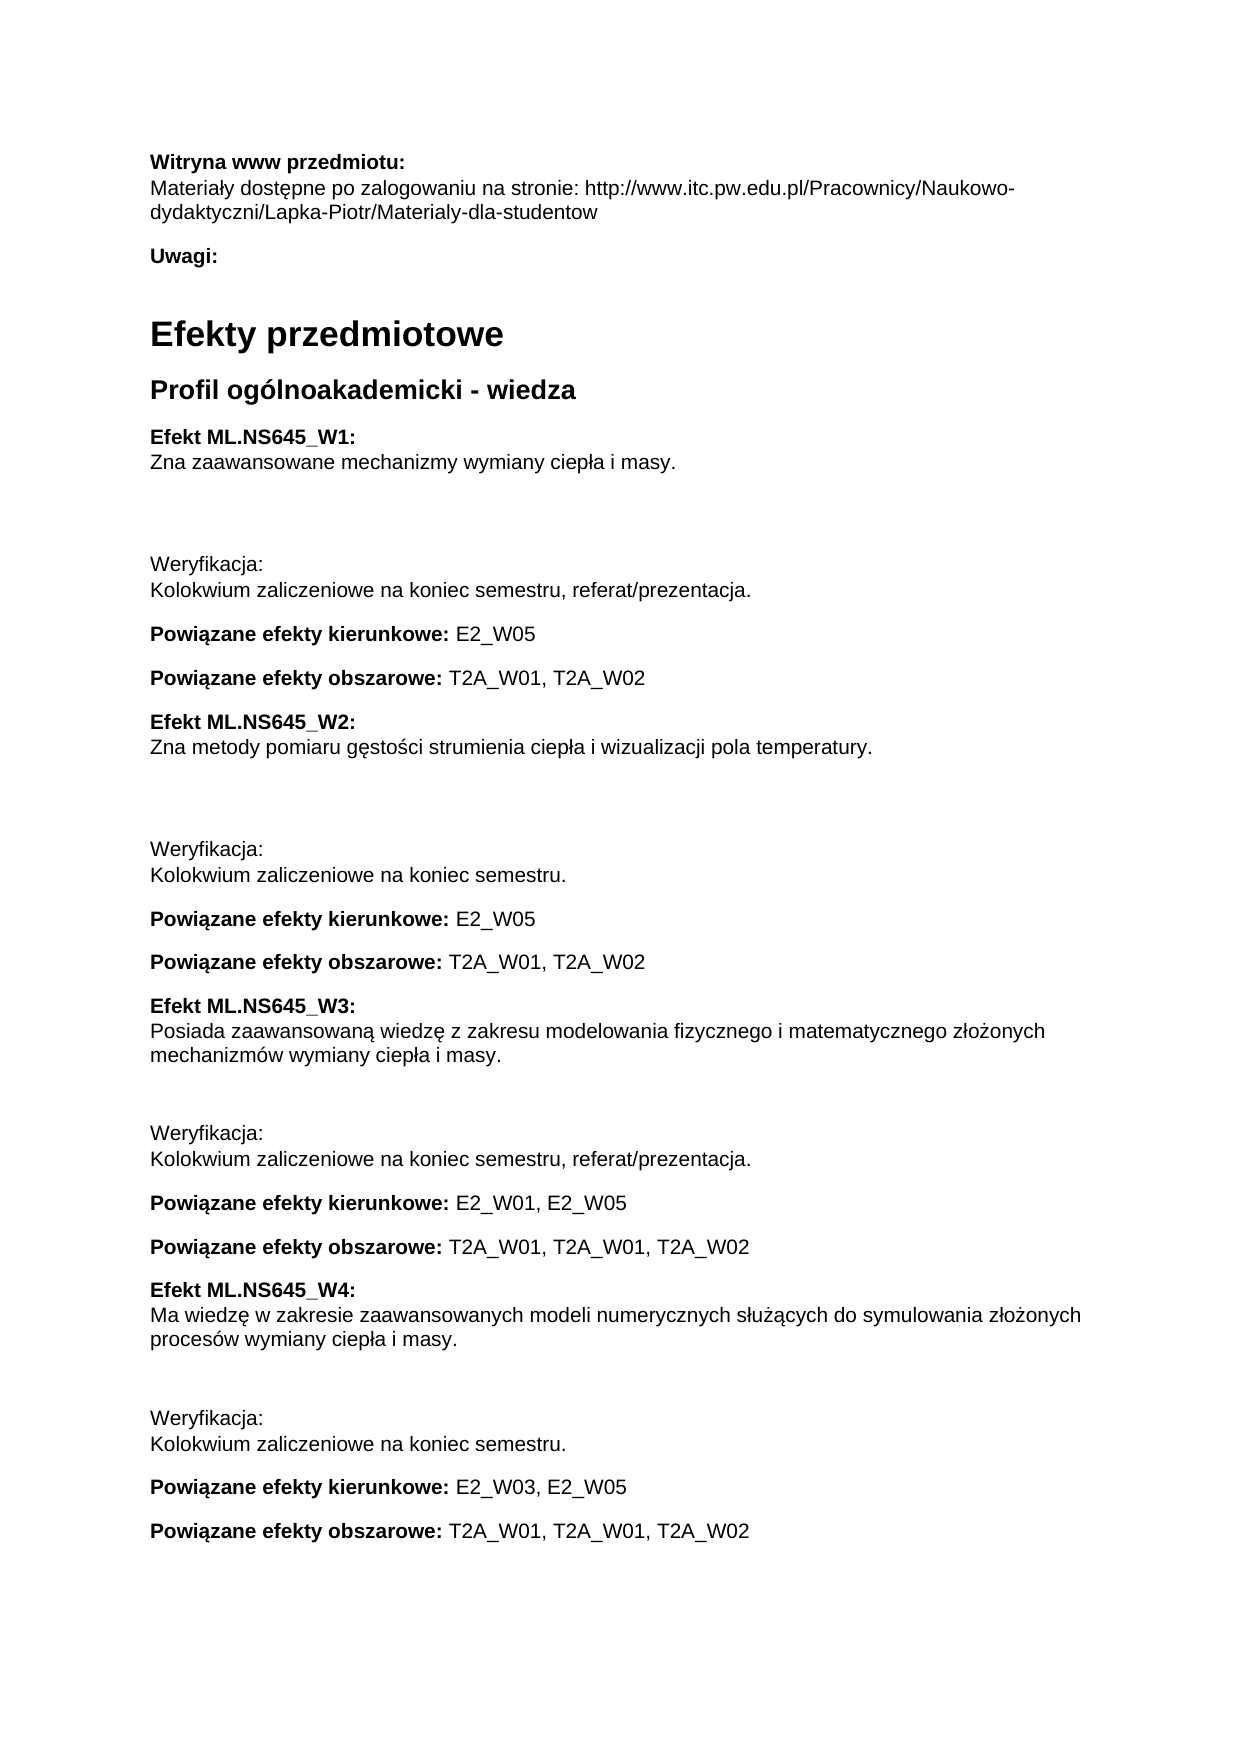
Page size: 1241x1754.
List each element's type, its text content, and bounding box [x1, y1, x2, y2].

text Powiązane efekty kierunkowe: E2_W03, E2_W05 [150, 1475, 1090, 1499]
text Weryfikacja: [150, 1405, 1090, 1429]
text Powiązane efekty obszarowe: T2A_W01, T2A_W02 [150, 666, 1090, 690]
text Weryfikacja: [150, 837, 1090, 861]
text Materiały dostępne po zalogowaniu na stronie: http://www.itc.pw.edu.pl/Pracownicy/Naukowo-dydaktyczni/Lapka-Piotr/Materialy-dla-studentow [150, 176, 1090, 224]
text Posiada zaawansowaną wiedzę z zakresu modelowania fizycznego i matematycznego złożonych mechanizmów wymiany ciepła i masy. [150, 1019, 1090, 1115]
text Powiązane efekty kierunkowe: E2_W01, E2_W05 [150, 1191, 1090, 1215]
text Kolokwium zaliczeniowe na koniec semestru. [150, 863, 1090, 887]
text Ma wiedzę w zakresie zaawansowanych modeli numerycznych służących do symulowania złożonych procesów wymiany ciepła i masy. [150, 1303, 1090, 1399]
text Weryfikacja: [150, 1121, 1090, 1145]
text Witryna www przedmiotu: [150, 150, 1090, 174]
text Powiązane efekty obszarowe: T2A_W01, T2A_W02 [150, 950, 1090, 974]
text Powiązane efekty obszarowe: T2A_W01, T2A_W01, T2A_W02 [150, 1519, 1090, 1543]
text Efekt ML.NS645_W2: [150, 709, 1090, 733]
text Efekt ML.NS645_W3: [150, 994, 1090, 1018]
text Efekt ML.NS645_W4: [150, 1278, 1090, 1302]
text Kolokwium zaliczeniowe na koniec semestru, referat/prezentacja. [150, 1147, 1090, 1171]
text Uwagi: [150, 244, 1090, 268]
text Powiązane efekty kierunkowe: E2_W05 [150, 622, 1090, 646]
text Efekt ML.NS645_W1: [150, 425, 1090, 449]
text Weryfikacja: [150, 552, 1090, 576]
text Kolokwium zaliczeniowe na koniec semestru. [150, 1431, 1090, 1455]
text Powiązane efekty obszarowe: T2A_W01, T2A_W01, T2A_W02 [150, 1234, 1090, 1258]
subtitle Efekty przedmiotowe [150, 313, 1090, 354]
text Powiązane efekty kierunkowe: E2_W05 [150, 906, 1090, 930]
subtitle Profil ogólnoakademicki - wiedza [150, 374, 1090, 405]
text Kolokwium zaliczeniowe na koniec semestru, referat/prezentacja. [150, 578, 1090, 602]
text Zna metody pomiaru gęstości strumienia ciepła i wizualizacji pola temperatury. [150, 734, 1090, 830]
text Zna zaawansowane mechanizmy wymiany ciepła i masy. [150, 450, 1090, 546]
